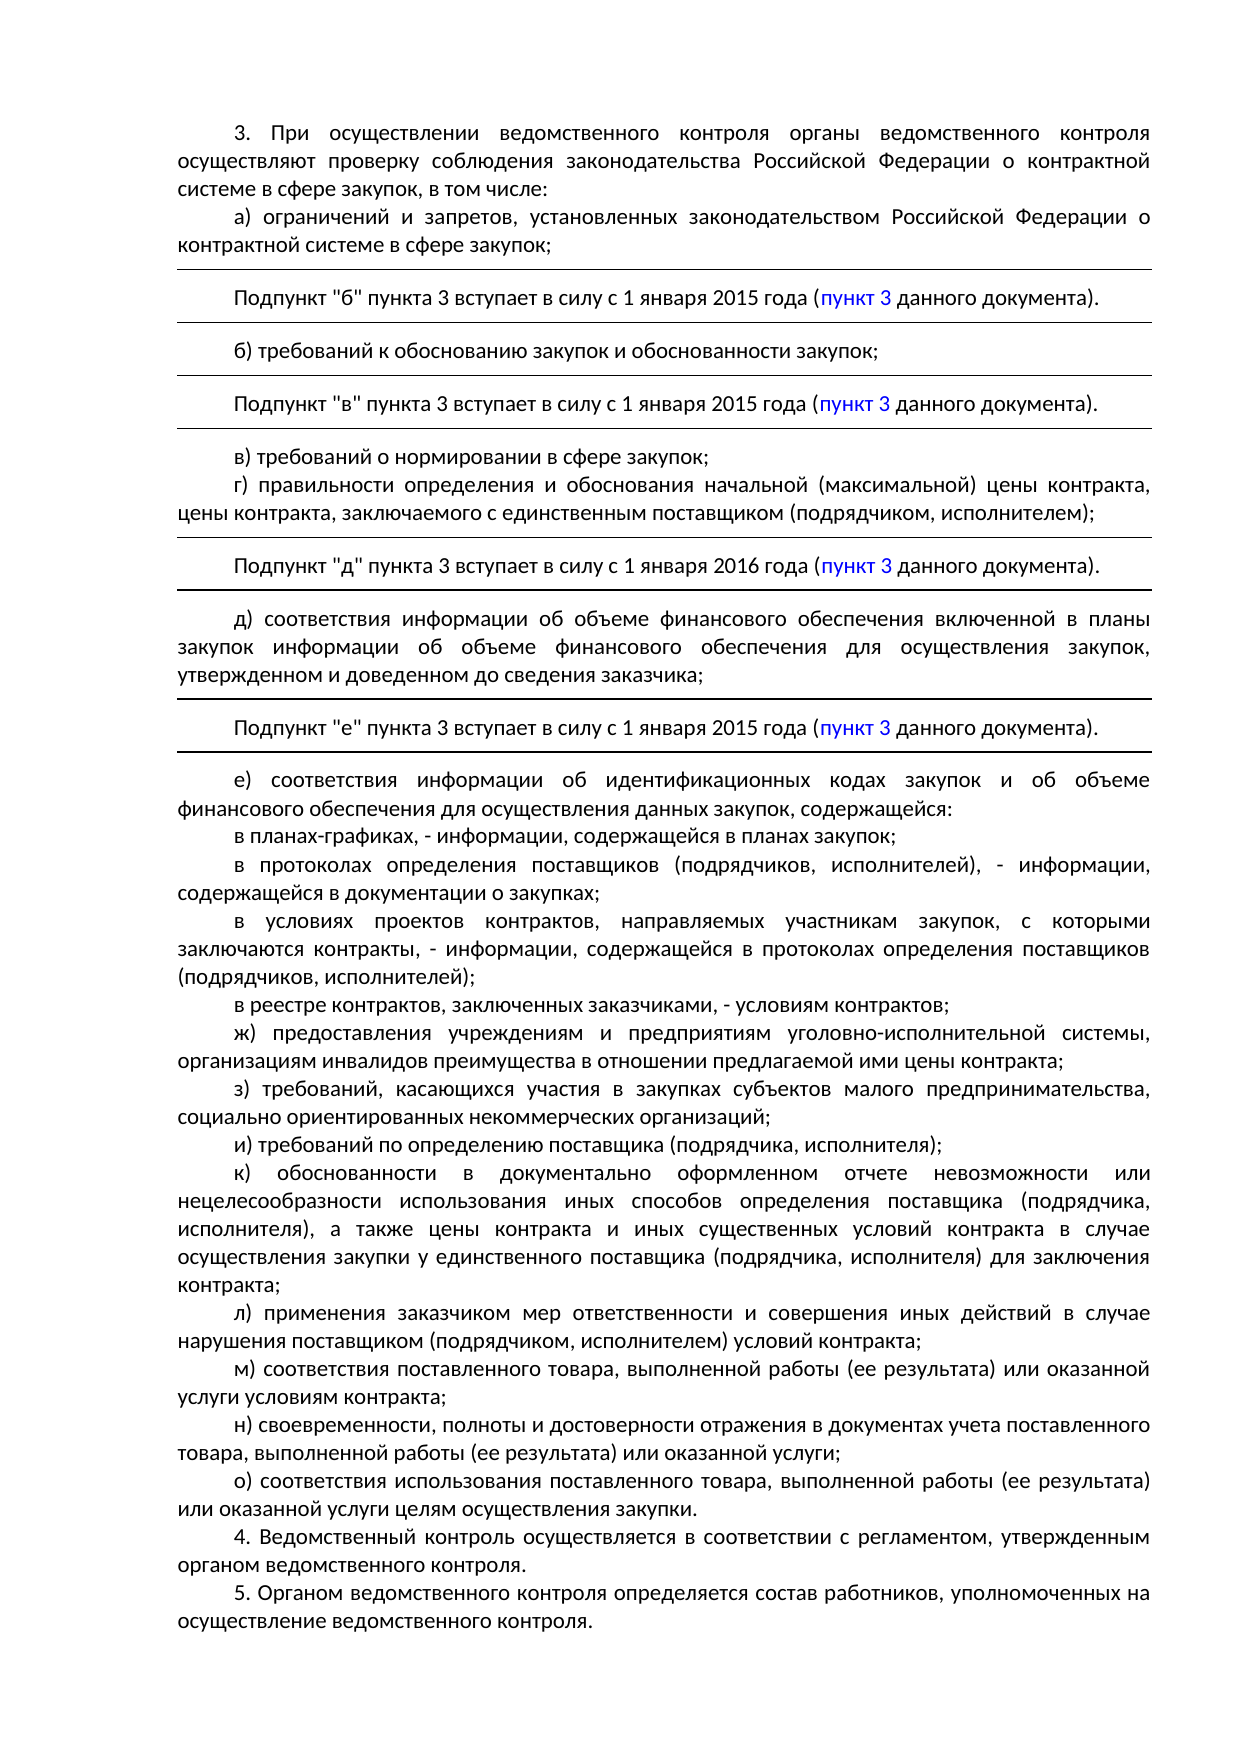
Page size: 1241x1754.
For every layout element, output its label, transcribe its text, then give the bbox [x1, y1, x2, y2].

text д) соответствия информации об объеме финансового обеспечения включенной в планы закупок информации об объеме финансового обеспечения для осуществления закупок, утвержденном и доведенном до сведения заказчика; [177, 604, 1152, 688]
text в протоколах определения поставщиков (подрядчиков, исполнителей), - информации, содержащейся в документации о закупках; [177, 850, 1152, 906]
text к) обоснованности в документально оформленном отчете невозможности или нецелесообразности использования иных способов определения поставщика (подрядчика, исполнителя), а также цены контракта и иных существенных условий контракта в случае осуществления закупки у единственного поставщика (подрядчика, исполнителя) для заключения контракта; [177, 1158, 1152, 1298]
text з) требований, касающихся участия в закупках субъектов малого предпринимательства, социально ориентированных некоммерческих организаций; [177, 1074, 1152, 1130]
text и) требований по определению поставщика (подрядчика, исполнителя); [177, 1130, 1152, 1158]
text Подпункт "б" пункта 3 вступает в силу с 1 января 2015 года (пункт 3 данного документа). [177, 283, 1152, 311]
text н) своевременности, полноты и достоверности отражения в документах учета поставленного товара, выполненной работы (ее результата) или оказанной услуги; [177, 1410, 1152, 1466]
text б) требований к обоснованию закупок и обоснованности закупок; [177, 336, 1152, 364]
text 5. Органом ведомственного контроля определяется состав работников, уполномоченных на осуществление ведомственного контроля. [177, 1578, 1152, 1634]
text о) соответствия использования поставленного товара, выполненной работы (ее результата) или оказанной услуги целям осуществления закупки. [177, 1466, 1152, 1522]
text Подпункт "е" пункта 3 вступает в силу с 1 января 2015 года (пункт 3 данного документа). [177, 713, 1152, 741]
text е) соответствия информации об идентификационных кодах закупок и об объеме финансового обеспечения для осуществления данных закупок, содержащейся: [177, 766, 1152, 822]
text в) требований о нормировании в сфере закупок; [177, 442, 1152, 470]
text г) правильности определения и обоснования начальной (максимальной) цены контракта, цены контракта, заключаемого с единственным поставщиком (подрядчиком, исполнителем); [177, 470, 1152, 526]
text л) применения заказчиком мер ответственности и совершения иных действий в случае нарушения поставщиком (подрядчиком, исполнителем) условий контракта; [177, 1298, 1152, 1354]
text м) соответствия поставленного товара, выполненной работы (ее результата) или оказанной услуги условиям контракта; [177, 1354, 1152, 1410]
text ж) предоставления учреждениям и предприятиям уголовно-исполнительной системы, организациям инвалидов преимущества в отношении предлагаемой ими цены контракта; [177, 1018, 1152, 1074]
text в условиях проектов контрактов, направляемых участникам закупок, с которыми заключаются контракты, - информации, содержащейся в протоколах определения поставщиков (подрядчиков, исполнителей); [177, 906, 1152, 990]
text а) ограничений и запретов, установленных законодательством Российской Федерации о контрактной системе в сфере закупок; [177, 202, 1152, 258]
text Подпункт "д" пункта 3 вступает в силу с 1 января 2016 года (пункт 3 данного документа). [177, 551, 1152, 579]
text в планах-графиках, - информации, содержащейся в планах закупок; [177, 822, 1152, 850]
text в реестре контрактов, заключенных заказчиками, - условиям контрактов; [177, 990, 1152, 1018]
text 3. При осуществлении ведомственного контроля органы ведомственного контроля осуществляют проверку соблюдения законодательства Российской Федерации о контрактной системе в сфере закупок, в том числе: [177, 118, 1152, 202]
text 4. Ведомственный контроль осуществляется в соответствии с регламентом, утвержденным органом ведомственного контроля. [177, 1522, 1152, 1578]
text Подпункт "в" пункта 3 вступает в силу с 1 января 2015 года (пункт 3 данного документа). [177, 389, 1152, 417]
